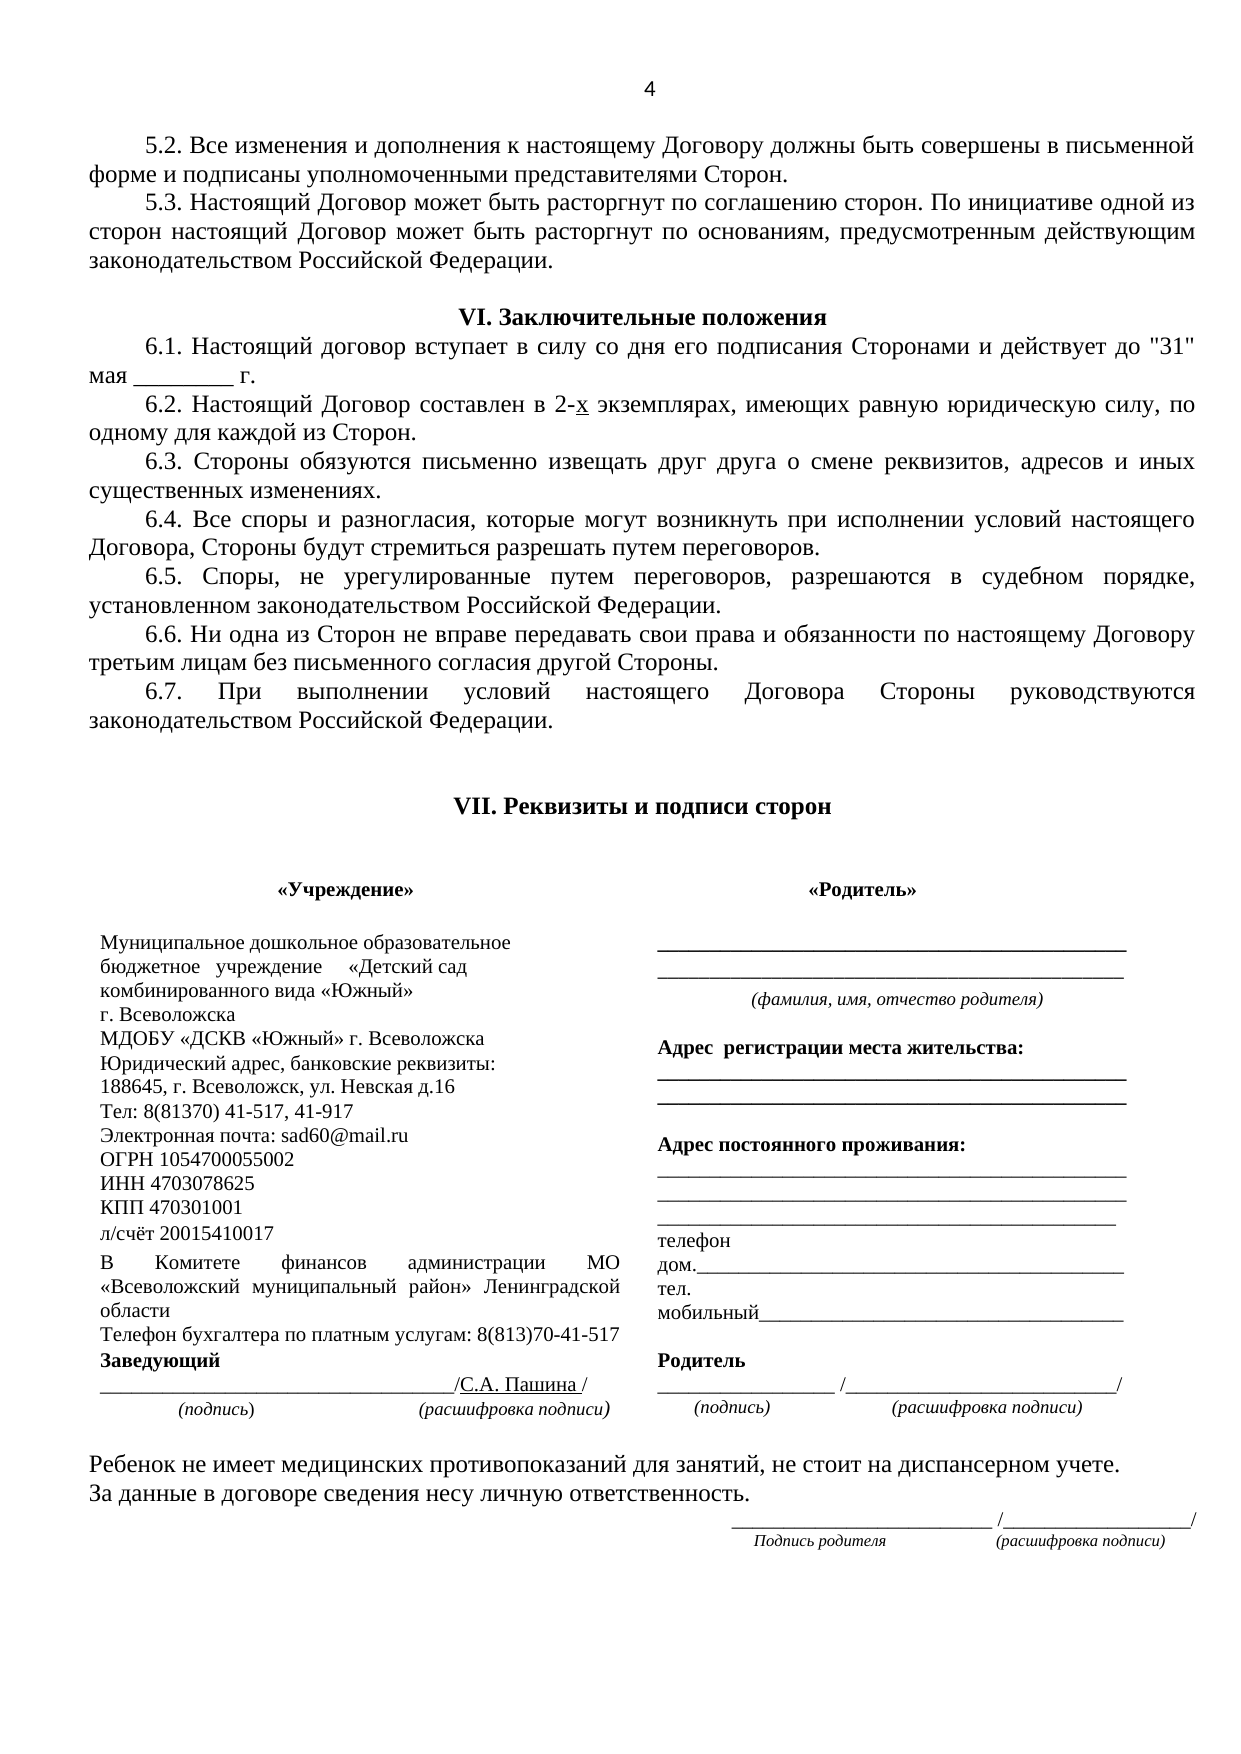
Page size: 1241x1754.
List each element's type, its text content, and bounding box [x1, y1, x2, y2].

text 6.7. При выполнении условий настоящего Договора Стороны руководствуются законодательством Российской Федерации. [89, 676, 1196, 734]
text Подпись родителя (расшифровка подписи) [89, 1531, 1196, 1550]
text _________________________ /__________________/ [89, 1506, 1196, 1531]
text 6.6. Ни одна из Сторон не вправе передавать свои права и обязанности по настоящему Договору третьим лицам без письменного согласия другой Стороны. [89, 619, 1196, 676]
text 5.3. Настоящий Договор может быть расторгнут по соглашению сторон. По инициативе одной из сторон настоящий Договор может быть расторгнут по основаниям, предусмотренным действующим законодательством Российской Федерации. [89, 187, 1196, 274]
table_header «Родитель» [617, 878, 1122, 930]
table_cell _____________________________________________ _____________________________________________ (фамилия, имя, отчество родителя) Адрес регистрации места жительства: __________________________________________________________________________________________ Адрес постоянного проживания: ______________________________________________________________________________________________________________________________________ телефон дом._________________________________________ тел. мобильный___________________________________ [646, 930, 1152, 1348]
table_cell Родитель _________________ /__________________________/ (подпись) (расшифровка подписи) [646, 1348, 1152, 1420]
table_cell Заведующий __________________________________/С.А. Пашина / (подпись) (расшифровка подписи) [89, 1348, 646, 1420]
text 5.2. Все изменения и дополнения к настоящему Договору должны быть совершены в письменной форме и подписаны уполномоченными представителями Сторон. [89, 130, 1196, 187]
text VII. Реквизиты и подписи сторон [89, 791, 1196, 820]
text За данные в договоре сведения несу личную ответственность. [89, 1478, 1196, 1506]
text 6.1. Настоящий договор вступает в силу со дня его подписания Сторонами и действует до "31" мая ________ г. [89, 331, 1196, 389]
text 6.5. Споры, не урегулированные путем переговоров, разрешаются в судебном порядке, установленном законодательством Российской Федерации. [89, 561, 1196, 619]
table_header «Учреждение» [89, 878, 617, 930]
text 6.2. Настоящий Договор составлен в 2-х экземплярах, имеющих равную юридическую силу, по одному для каждой из Сторон. [89, 389, 1196, 446]
text 6.4. Все споры и разногласия, которые могут возникнуть при исполнении условий настоящего Договора, Стороны будут стремиться разрешать путем переговоров. [89, 504, 1196, 561]
text 6.3. Стороны обязуются письменно извещать друг друга о смене реквизитов, адресов и иных существенных изменениях. [89, 446, 1196, 504]
text Ребенок не имеет медицинских противопоказаний для занятий, не стоит на диспансерном учете. [89, 1449, 1196, 1478]
table_cell Муниципальное дошкольное образовательное бюджетное учреждение «Детский сад комбинированного вида «Южный» г. Всеволожска МДОБУ «ДСКВ «Южный» г. Всеволожска Юридический адрес, банковские реквизиты: 188645, г. Всеволожск, ул. Невская д.16 Тел: 8(81370) 41-517, 41-917 Электронная почта: sad60@mail.ru ОГРН 1054700055002 ИНН 4703078625 КПП 470301001 л/счёт 20015410017 В Комитете финансов администрации МО «Всеволожский муниципальный район» Ленинградской области Телефон бухгалтера по платным услугам: 8(813)70-41-517 [89, 930, 646, 1348]
text VI. Заключительные положения [89, 302, 1196, 331]
